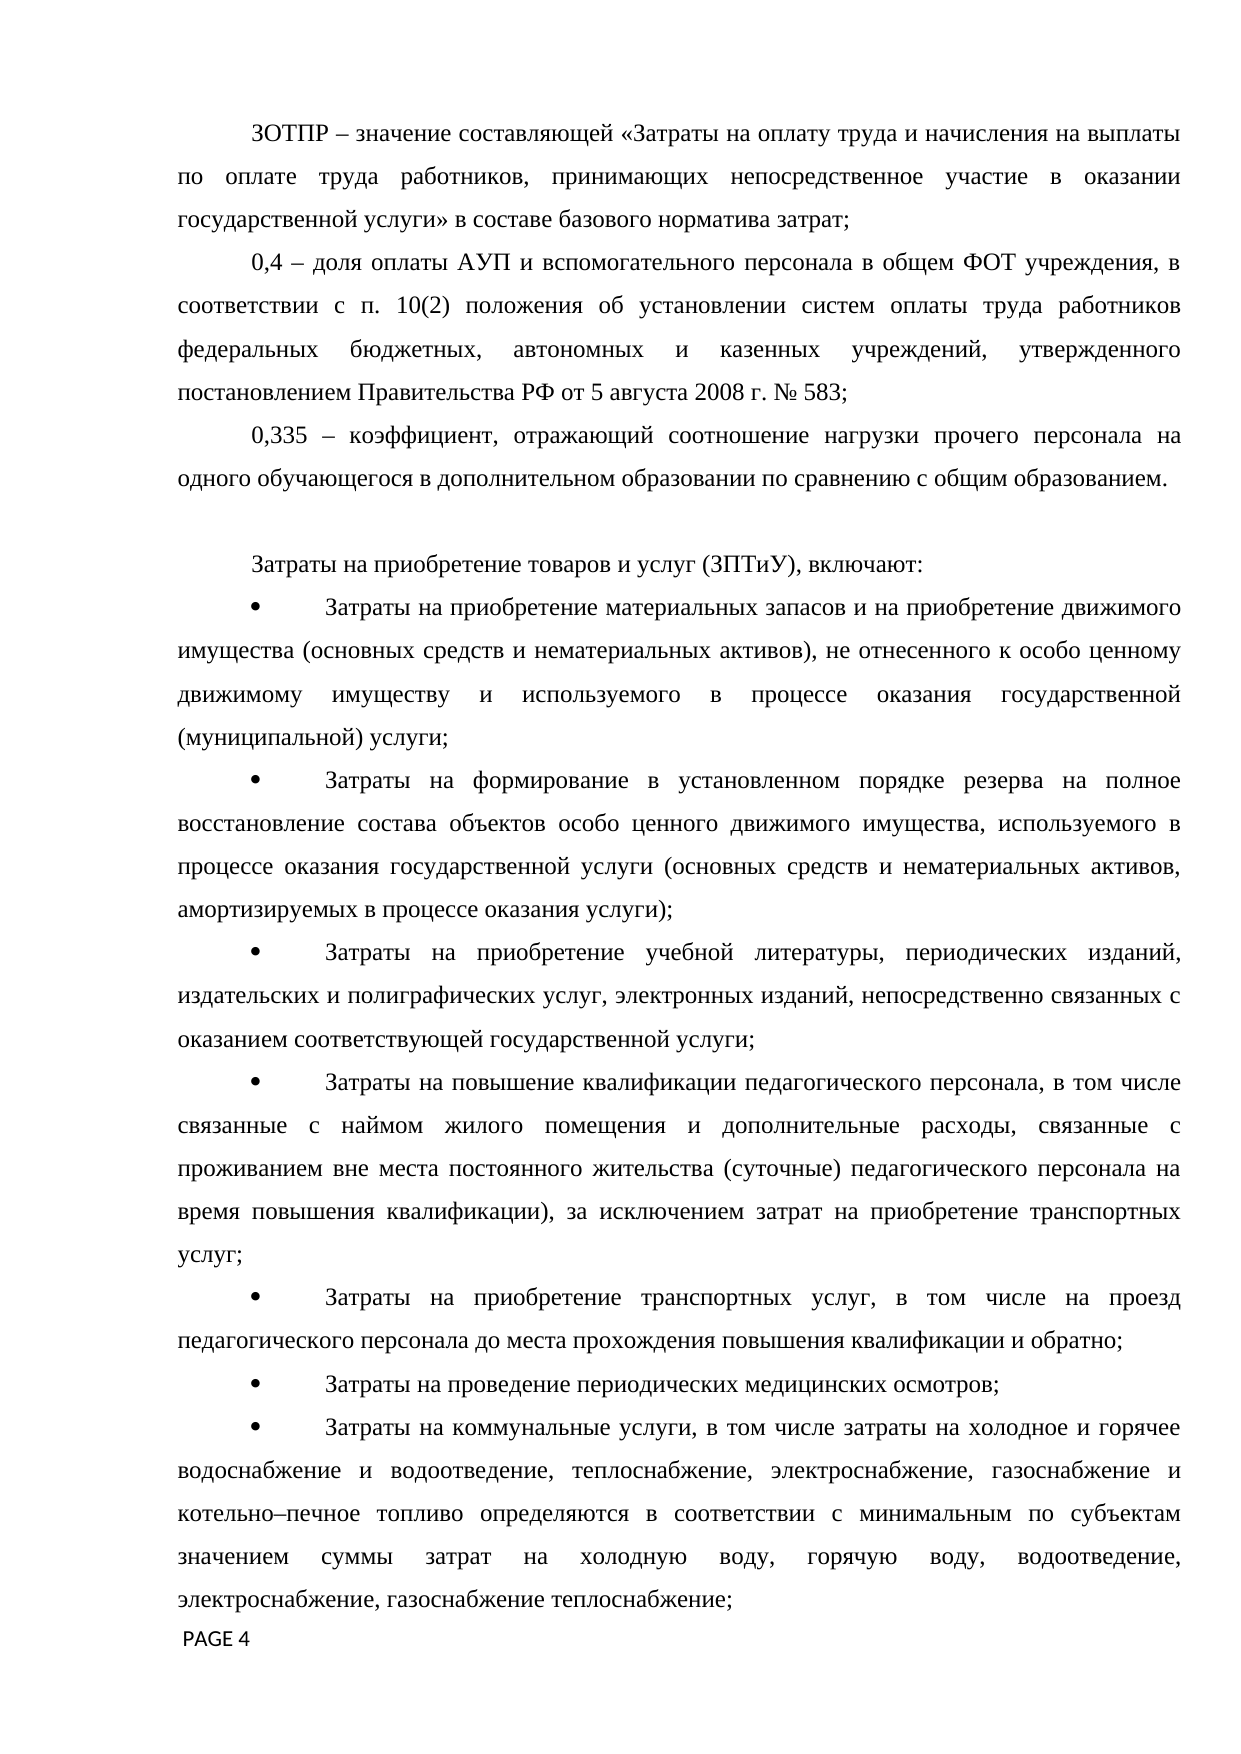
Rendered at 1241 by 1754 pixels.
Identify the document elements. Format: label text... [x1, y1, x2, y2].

list Затраты на проведение периодических медицинских осмотров; [177, 1369, 1182, 1397]
list Затраты на приобретение материальных запасов и на приобретение движимого имущества (основных средств и нематериальных активов), не отнесенного к особо ценному движимому имуществу и используемого в процессе оказания государственной (муниципальной) услуги; [177, 592, 1182, 751]
text Затраты на приобретение товаров и услуг (ЗПТиУ), включают: [177, 549, 1182, 578]
list Затраты на коммунальные услуги, в том числе затраты на холодное и горячее водоснабжение и водоотведение, теплоснабжение, электроснабжение, газоснабжение и котельно–печное топливо определяются в соответствии с минимальным по субъектам значением суммы затрат на холодную воду, горячую воду, водоотведение, электроснабжение, газоснабжение теплоснабжение; [177, 1412, 1182, 1613]
list Затраты на повышение квалификации педагогического персонала, в том числе связанные с наймом жилого помещения и дополнительные расходы, связанные с проживанием вне места постоянного жительства (суточные) педагогического персонала на время повышения квалификации), за исключением затрат на приобретение транспортных услуг; [177, 1067, 1182, 1268]
text 0,335 – коэффициент, отражающий соотношение нагрузки прочего персонала на одного обучающегося в дополнительном образовании по сравнению с общим образованием. [177, 420, 1182, 492]
text 0,4 – доля оплаты АУП и вспомогательного персонала в общем ФОТ учреждения, в соответствии с п. 10(2) положения об установлении систем оплаты труда работников федеральных бюджетных, автономных и казенных учреждений, утвержденного постановлением Правительства РФ от 5 августа 2008 г. № 583; [177, 247, 1182, 406]
text ЗОТПР – значение составляющей «Затраты на оплату труда и начисления на выплаты по оплате труда работников, принимающих непосредственное участие в оказании государственной услуги» в составе базового норматива затрат; [177, 118, 1182, 233]
list Затраты на формирование в установленном порядке резерва на полное восстановление состава объектов особо ценного движимого имущества, используемого в процессе оказания государственной услуги (основных средств и нематериальных активов, амортизируемых в процессе оказания услуги); [177, 765, 1182, 923]
list Затраты на приобретение учебной литературы, периодических изданий, издательских и полиграфических услуг, электронных изданий, непосредственно связанных с оказанием соответствующей государственной услуги; [177, 937, 1182, 1052]
list Затраты на приобретение транспортных услуг, в том числе на проезд педагогического персонала до места прохождения повышения квалификации и обратно; [177, 1282, 1182, 1354]
